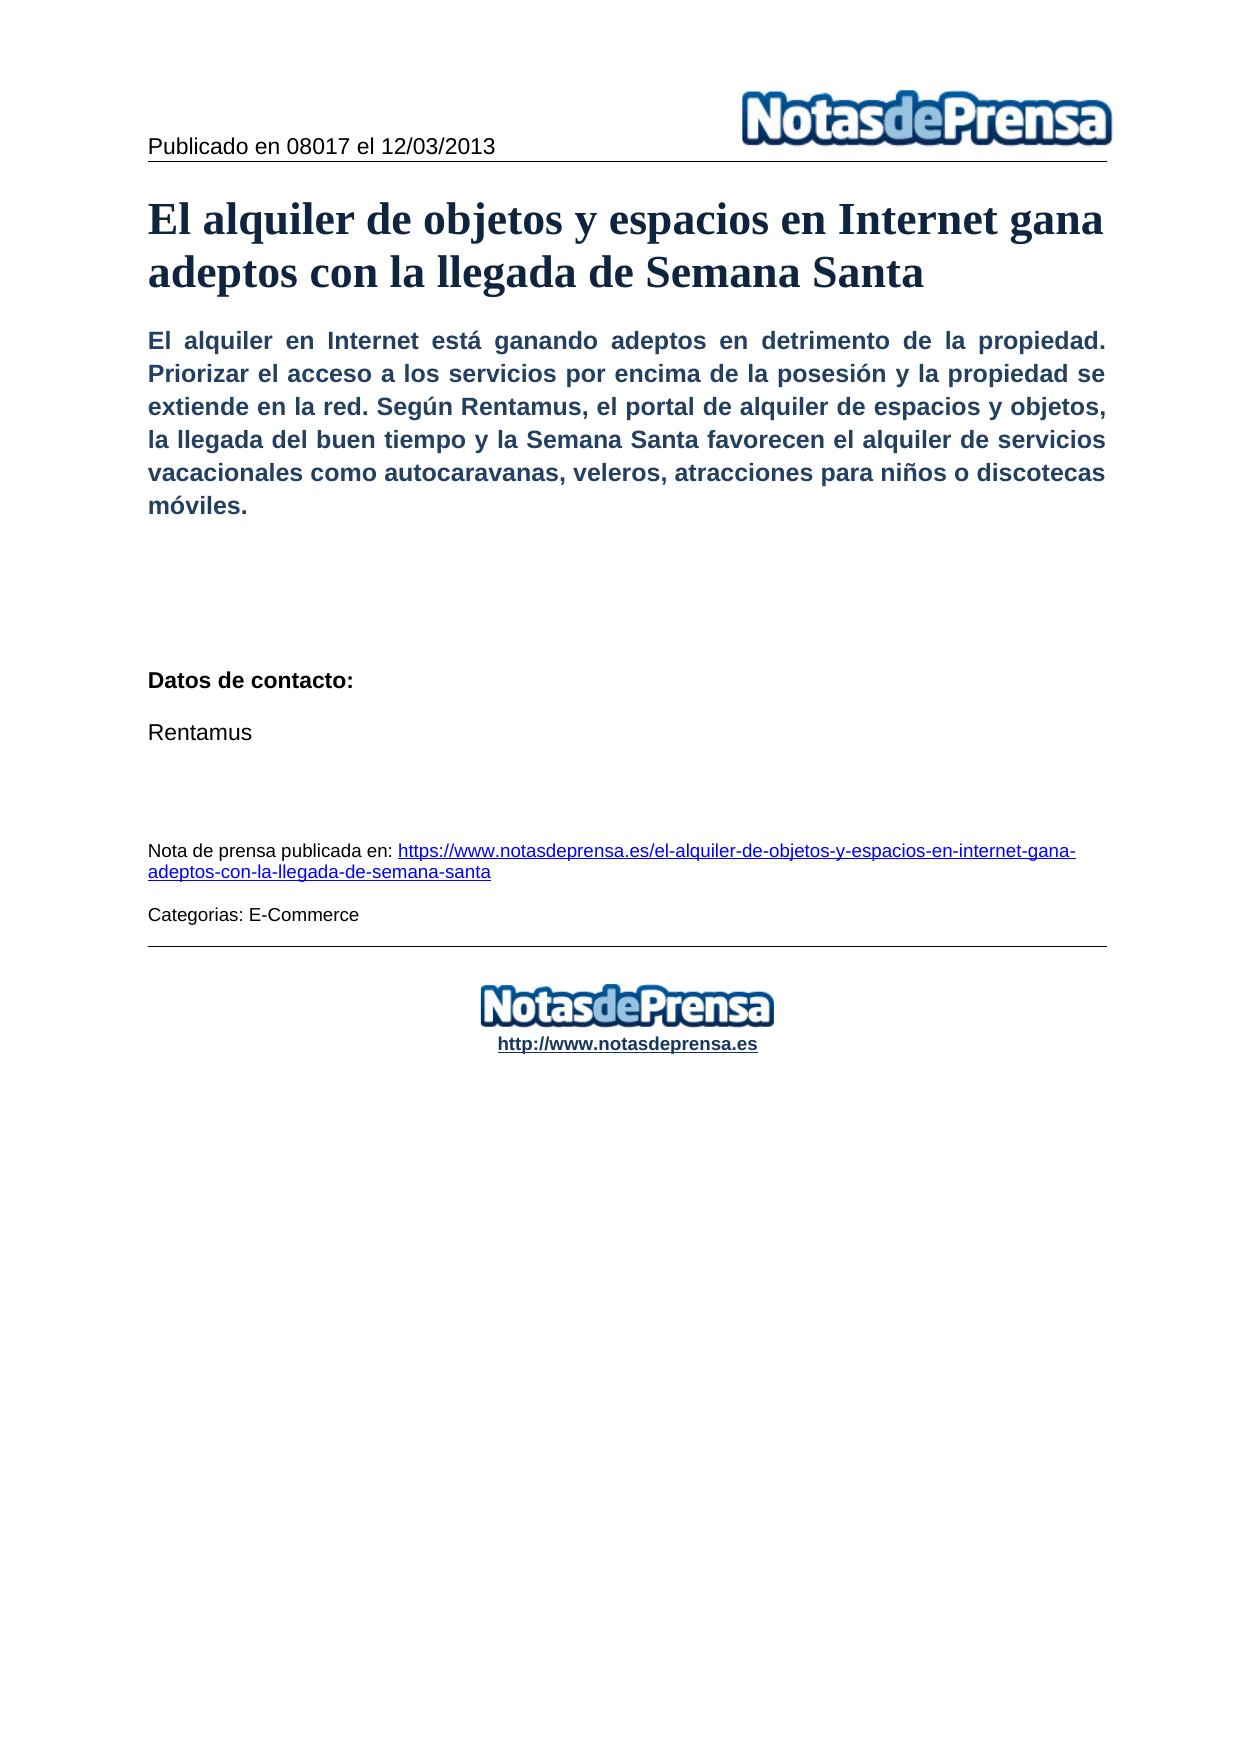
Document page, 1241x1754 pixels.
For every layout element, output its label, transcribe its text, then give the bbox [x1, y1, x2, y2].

text Nota de prensa publicada en: https://www.notasdeprensa.es/el-alquiler-de-objetos-y-espacios-en-internet-gana-adeptos-con-la-llegada-de-semana-santa [148, 839, 1107, 882]
text Publicado en 08017 el 12/03/2013 [148, 133, 1107, 161]
picture [742, 90, 1113, 148]
picture [480, 983, 775, 1029]
text Categorias: E-Commerce [148, 903, 1107, 925]
text Datos de contacto: [148, 667, 1107, 694]
subtitle El alquiler en Internet está ganando adeptos en detrimento de la propiedad. Priorizar el acceso a los servicios por encima de la posesión y la propiedad se extiende en la red. Según Rentamus, el portal de alquiler de espacios y objetos, la llegada del buen tiempo y la Semana Santa favorecen el alquiler de servicios vacacionales como autocaravanas, veleros, atracciones para niños o discotecas móviles. [148, 326, 1107, 520]
subtitle El alquiler de objetos y espacios en Internet gana adeptos con la llegada de Semana Santa [148, 192, 1107, 297]
text Rentamus [148, 718, 1063, 745]
text http://www.notasdeprensa.es [148, 1033, 1107, 1054]
